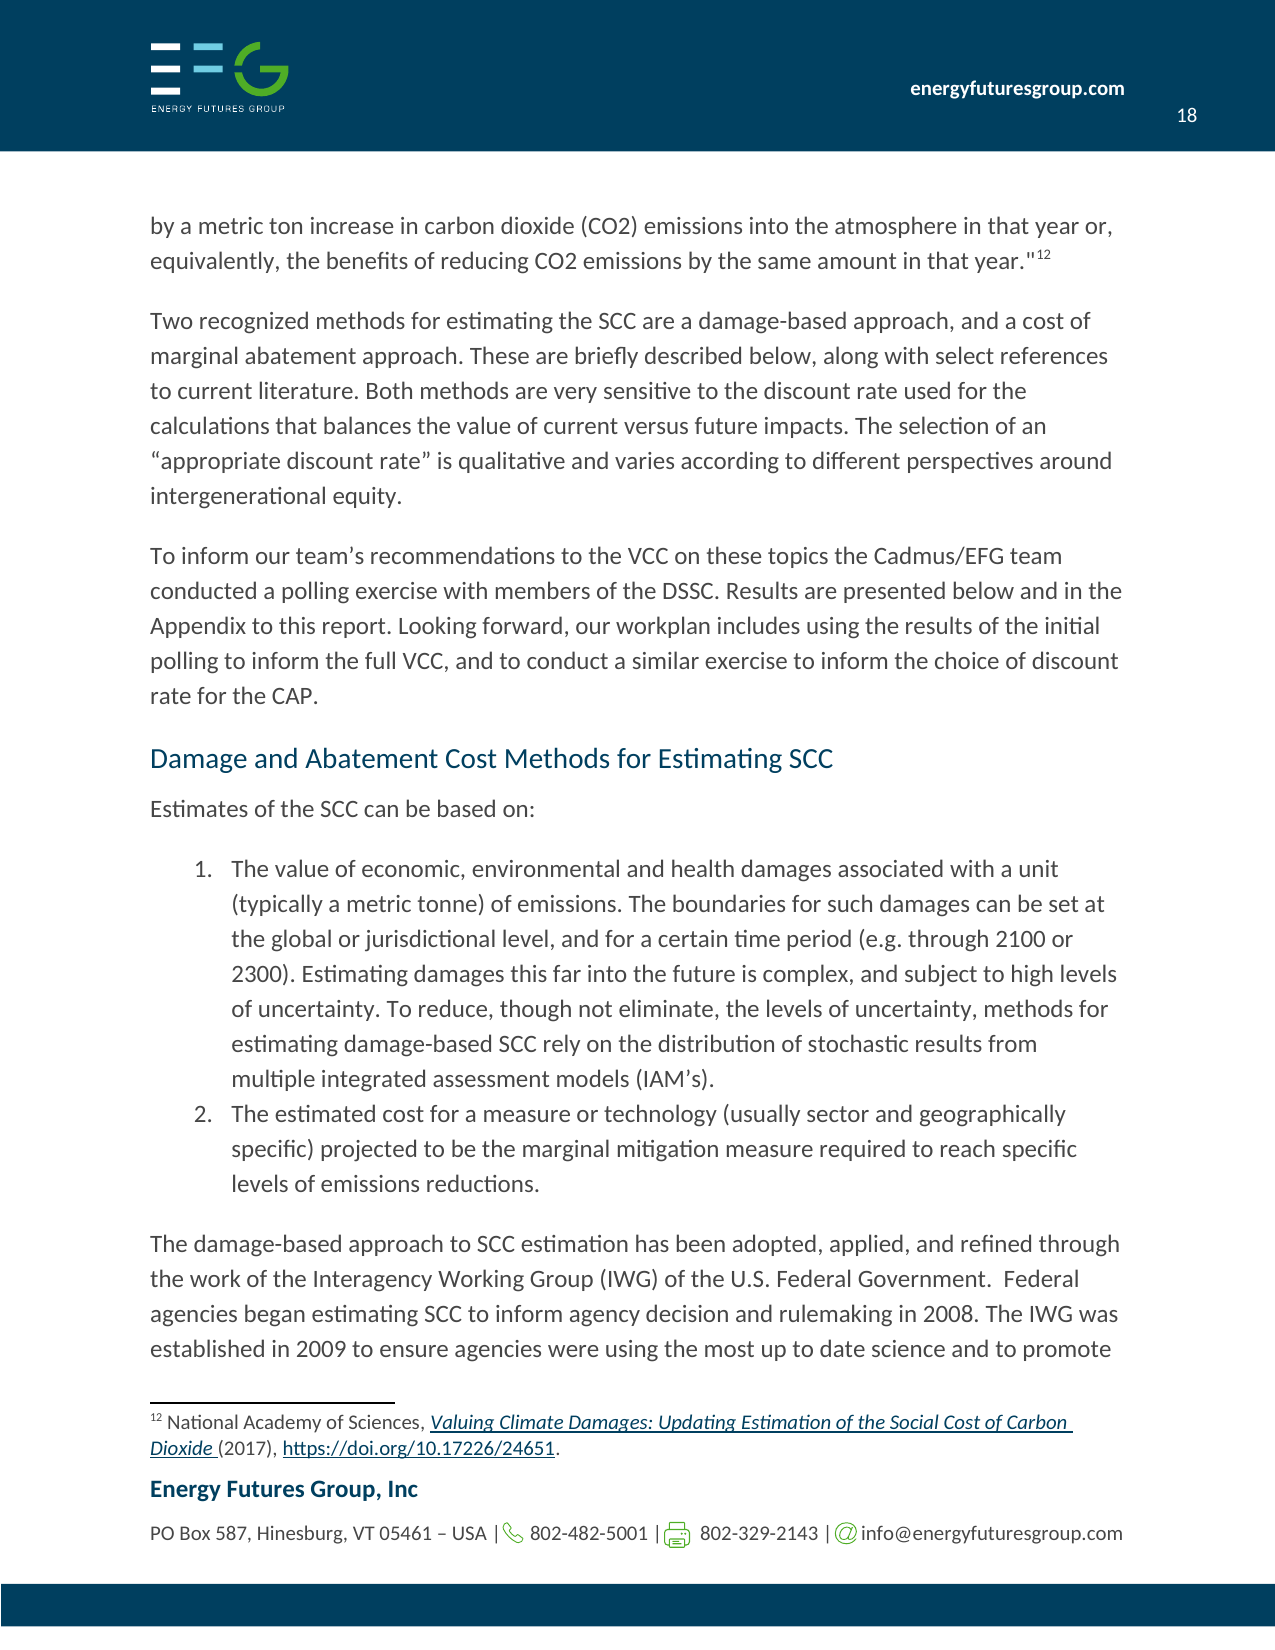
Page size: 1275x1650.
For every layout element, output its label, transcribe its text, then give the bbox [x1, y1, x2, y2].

text Two recognized methods for estimating the SCC are a damage-based approach, and a cost of marginal abatement approach. These are briefly described below, along with select references to current literature. Both methods are very sensitive to the discount rate used for the calculations that balances the value of current versus future impacts. The selection of an “appropriate discount rate” is qualitative and varies according to different perspectives around intergenerational equity. [150, 305, 1125, 511]
text Estimates of the SCC can be based on: [150, 793, 1125, 824]
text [150, 210, 1125, 276]
list The value of economic, environmental and health damages associated with a unit (typically a metric tonne) of emissions. The boundaries for such damages can be set at the global or jurisdictional level, and for a certain time period (e.g. through 2100 or 2300). Estimating damages this far into the future is complex, and subject to high levels of uncertainty. To reduce, though not eliminate, the levels of uncertainty, methods for estimating damage-based SCC rely on the distribution of stochastic results from multiple integrated assessment models (IAM’s). [194, 853, 1125, 1094]
text To inform our team’s recommendations to the VCC on these topics the Cadmus/EFG team conducted a polling exercise with members of the DSSC. Results are presented below and in the Appendix to this report. Looking forward, our workplan includes using the results of the initial polling to inform the full VCC, and to conduct a similar exercise to inform the choice of discount rate for the CAP. [150, 540, 1125, 711]
subtitle Damage and Abatement Cost Methods for Estimating SCC [150, 740, 1125, 776]
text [150, 1228, 1125, 1364]
list The estimated cost for a measure or technology (usually sector and geographically specific) projected to be the marginal mitigation measure required to reach specific levels of emissions reductions. [194, 1098, 1125, 1199]
